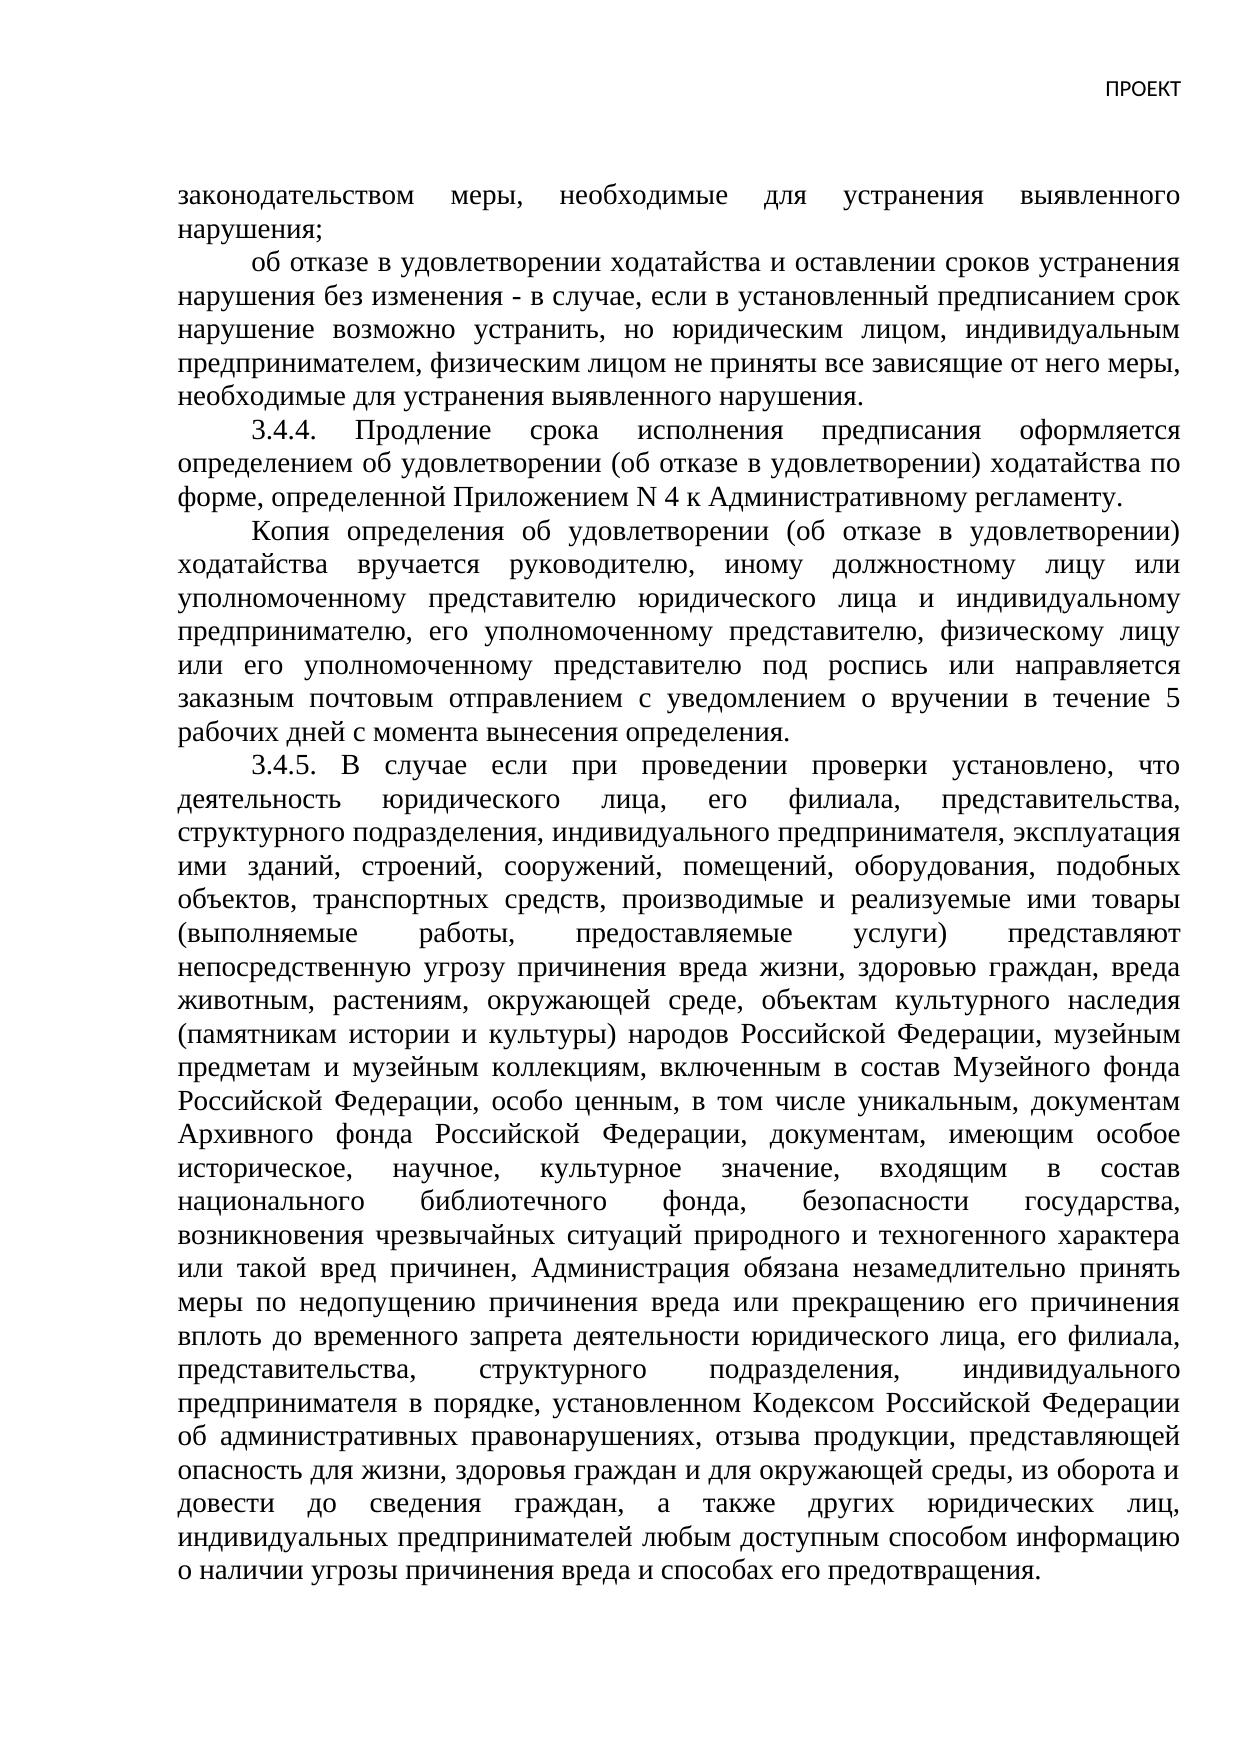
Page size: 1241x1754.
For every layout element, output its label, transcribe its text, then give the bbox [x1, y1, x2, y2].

text об отказе в удовлетворении ходатайства и оставлении сроков устранения нарушения без изменения - в случае, если в установленный предписанием срок нарушение возможно устранить, но юридическим лицом, индивидуальным предпринимателем, физическим лицом не приняты все зависящие от него меры, необходимые для устранения выявленного нарушения. [177, 244, 1181, 412]
text Копия определения об удовлетворении (об отказе в удовлетворении) ходатайства вручается руководителю, иному должностному лицу или уполномоченному представителю юридического лица и индивидуальному предпринимателю, его уполномоченному представителю, физическому лицу или его уполномоченному представителю под роспись или направляется заказным почтовым отправлением с уведомлением о вручении в течение 5 рабочих дней с момента вынесения определения. [177, 513, 1181, 747]
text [177, 177, 1181, 244]
text 3.4.5. В случае если при проведении проверки установлено, что деятельность юридического лица, его филиала, представительства, структурного подразделения, индивидуального предпринимателя, эксплуатация ими зданий, строений, сооружений, помещений, оборудования, подобных объектов, транспортных средств, производимые и реализуемые ими товары (выполняемые работы, предоставляемые услуги) представляют непосредственную угрозу причинения вреда жизни, здоровью граждан, вреда животным, растениям, окружающей среде, объектам культурного наследия (памятникам истории и культуры) народов Российской Федерации, музейным предметам и музейным коллекциям, включенным в состав Музейного фонда Российской Федерации, особо ценным, в том числе уникальным, документам Архивного фонда Российской Федерации, документам, имеющим особое историческое, научное, культурное значение, входящим в состав национального библиотечного фонда, безопасности государства, возникновения чрезвычайных ситуаций природного и техногенного характера или такой вред причинен, Администрация обязана незамедлительно принять меры по недопущению причинения вреда или прекращению его причинения вплоть до временного запрета деятельности юридического лица, его филиала, представительства, структурного подразделения, индивидуального предпринимателя в порядке, установленном Кодексом Российской Федерации об административных правонарушениях, отзыва продукции, представляющей опасность для жизни, здоровья граждан и для окружающей среды, из оборота и довести до сведения граждан, а также других юридических лиц, индивидуальных предпринимателей любым доступным способом информацию о наличии угрозы причинения вреда и способах его предотвращения. [177, 747, 1181, 1586]
text 3.4.4. Продление срока исполнения предписания оформляется определением об удовлетворении (об отказе в удовлетворении) ходатайства по форме, определенной Приложением N 4 к Административному регламенту. [177, 412, 1181, 513]
